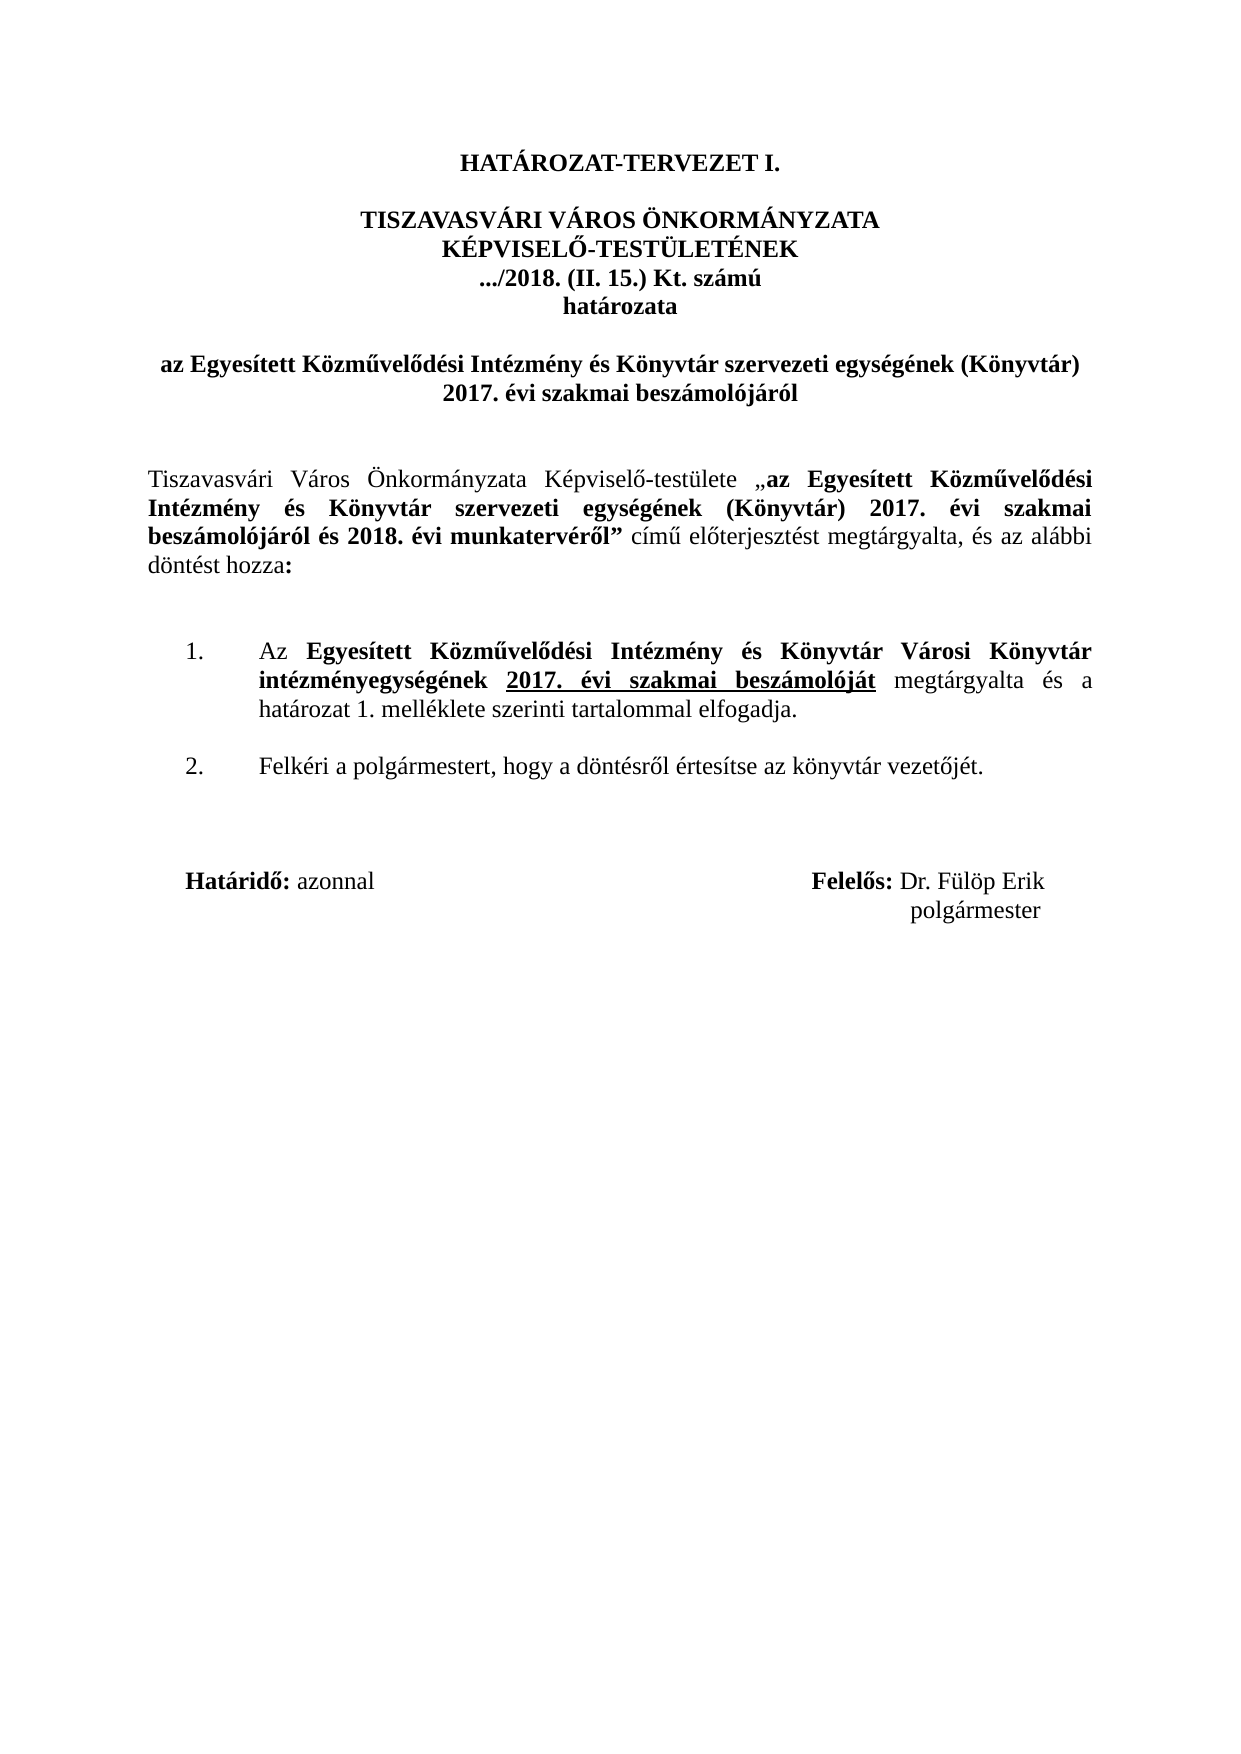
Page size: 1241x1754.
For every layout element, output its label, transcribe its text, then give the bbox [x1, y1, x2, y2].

text az Egyesített Közművelődési Intézmény és Könyvtár szervezeti egységének (Könyvtár) [148, 349, 1093, 378]
text határozata [148, 291, 1093, 320]
list Az Egyesített Közművelődési Intézmény és Könyvtár Városi Könyvtár intézményegységének 2017. évi szakmai beszámolóját megtárgyalta és a határozat 1. melléklete szerinti tartalommal elfogadja. [185, 636, 1093, 723]
text .../2018. (II. 15.) Kt. számú [148, 263, 1093, 291]
text polgármester [811, 895, 1085, 924]
text KÉPVISELŐ-TESTÜLETÉNEK [148, 234, 1093, 263]
text HATÁROZAT-TERVEZET I. [148, 148, 1093, 176]
text TISZAVASVÁRI VÁROS ÖNKORMÁNYZATA [148, 205, 1093, 234]
text Tiszavasvári Város Önkormányzata Képviselő-testülete „az Egyesített Közművelődési Intézmény és Könyvtár szervezeti egységének (Könyvtár) 2017. évi szakmai beszámolójáról és 2018. évi munkatervéről” című előterjesztést megtárgyalta, és az alábbi döntést hozza: [148, 464, 1093, 579]
text Határidő: azonnal Felelős: Dr. Fülöp Erik [148, 866, 1085, 895]
list Felkéri a polgármestert, hogy a döntésről értesítse az könyvtár vezetőjét. [185, 751, 1093, 780]
text 2017. évi szakmai beszámolójáról [148, 378, 1093, 406]
